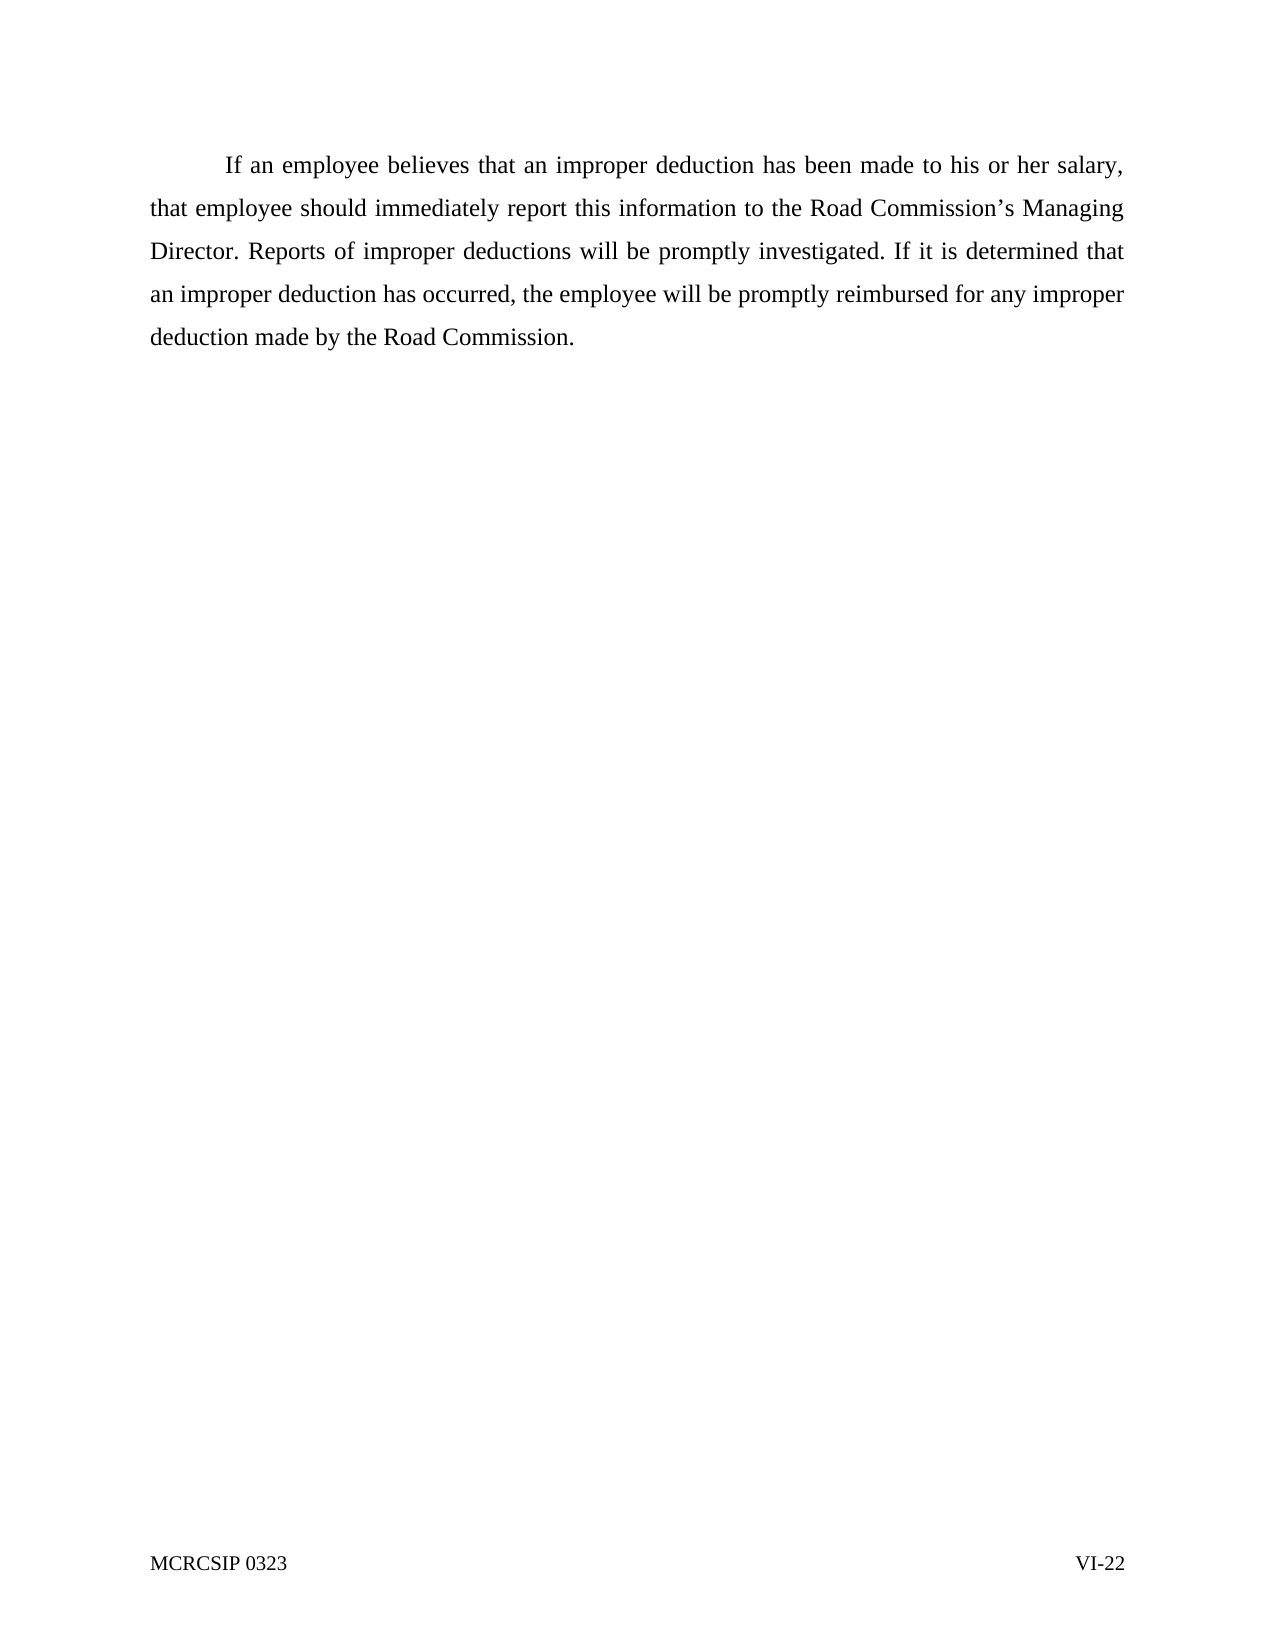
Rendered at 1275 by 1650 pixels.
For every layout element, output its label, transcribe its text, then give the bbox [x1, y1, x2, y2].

list If an employee believes that an improper deduction has been made to his or her salary, that employee should immediately report this information to the Road Commission’s Managing Director. Reports of improper deductions will be promptly investigated. If it is determined that an improper deduction has occurred, the employee will be promptly reimbursed for any improper deduction made by the Road Commission. [150, 150, 1125, 351]
